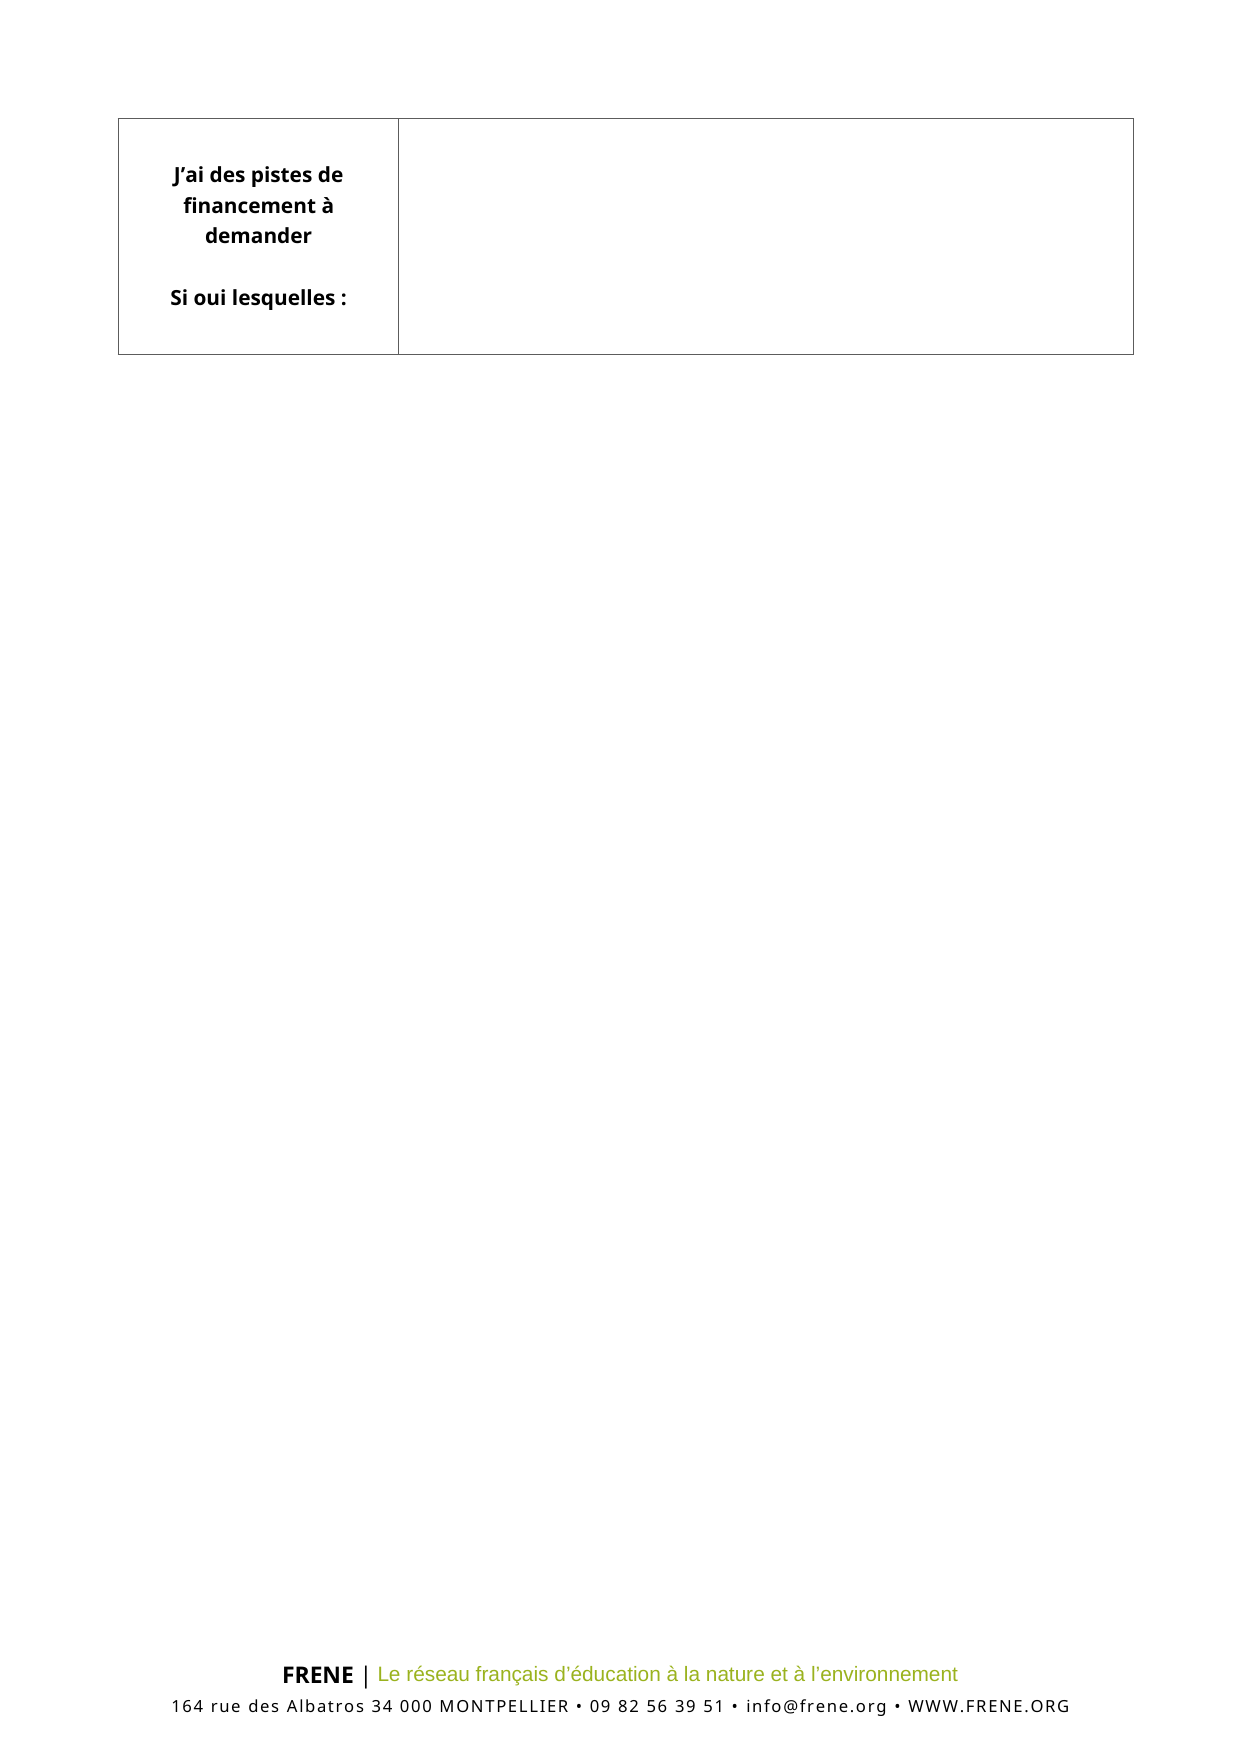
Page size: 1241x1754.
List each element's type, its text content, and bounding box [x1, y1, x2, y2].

table_cell J’ai des pistes de financement à demander Si oui lesquelles : [119, 119, 398, 354]
table_cell [399, 119, 1133, 354]
